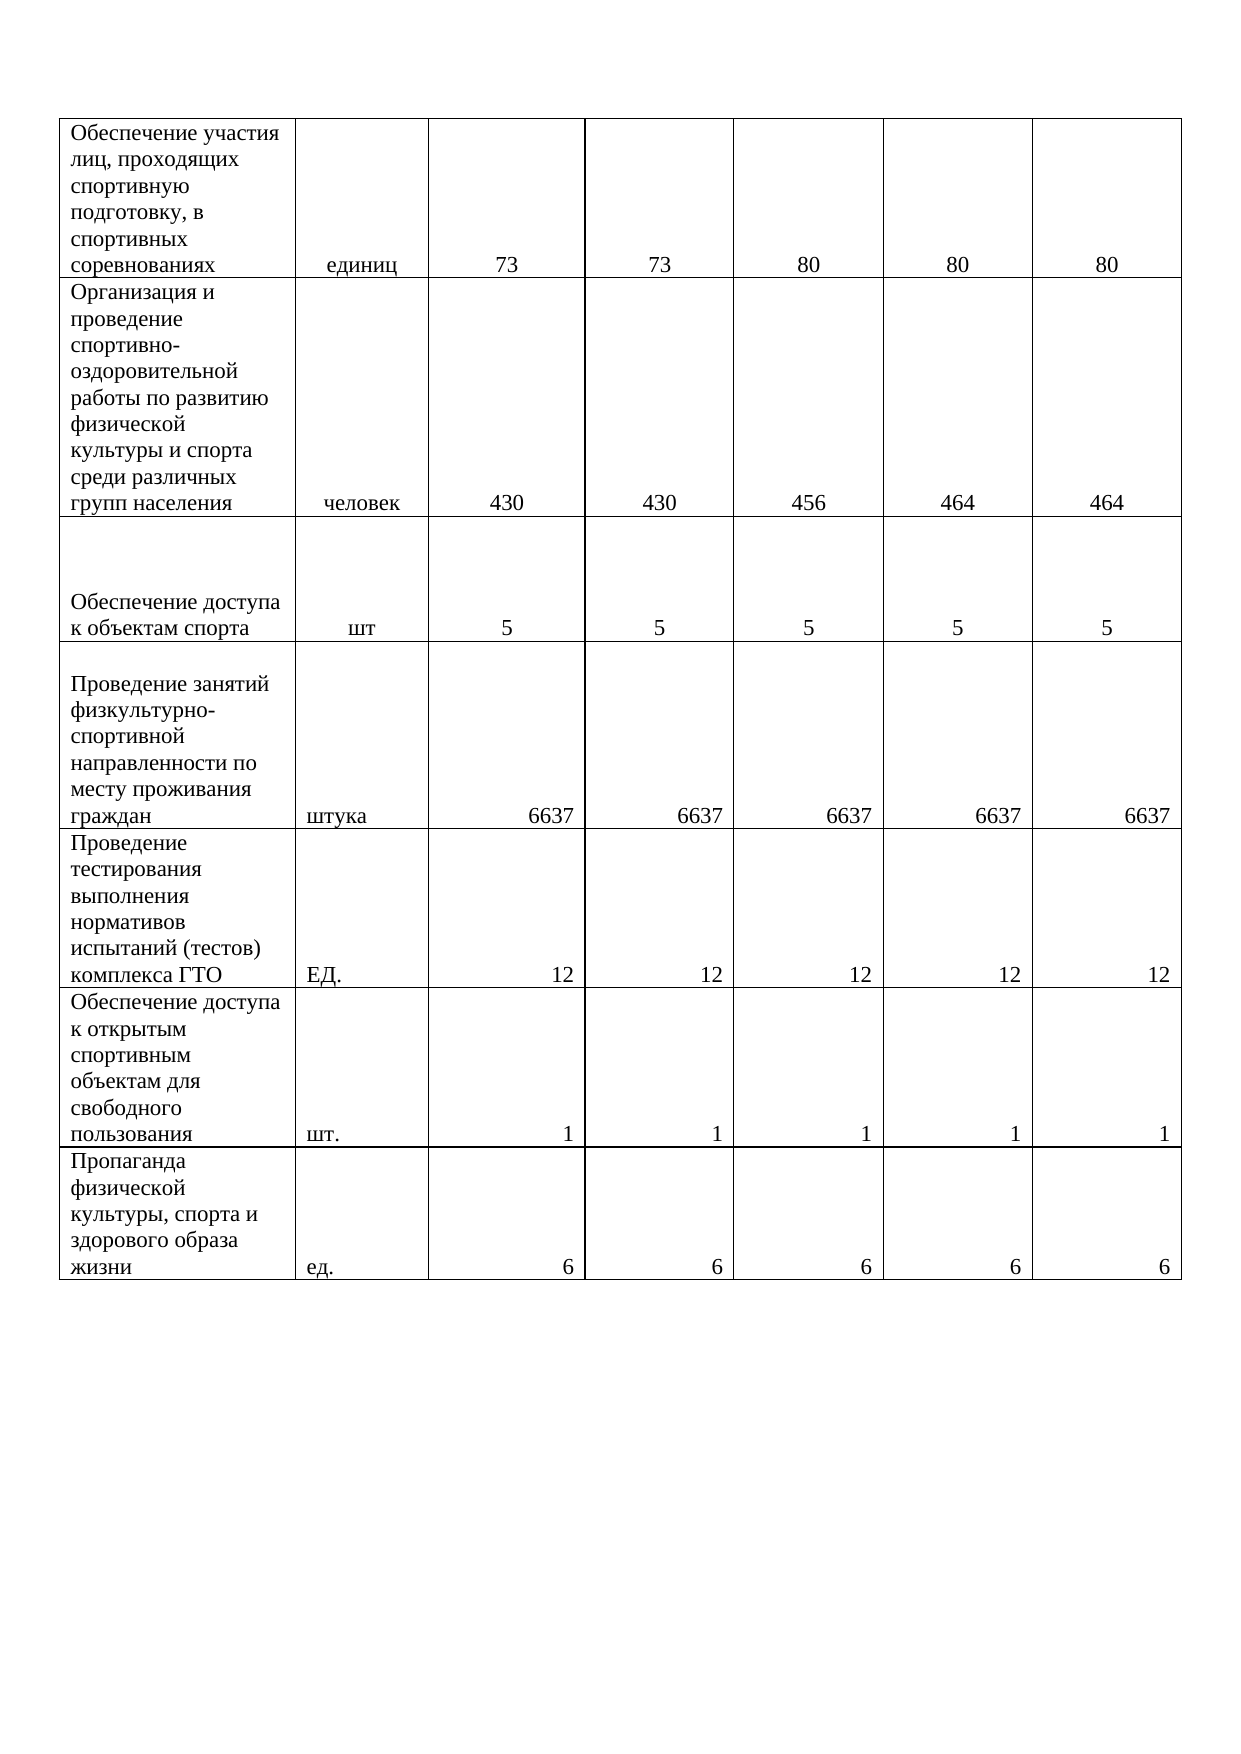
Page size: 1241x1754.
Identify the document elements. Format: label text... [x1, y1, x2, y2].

table_cell 73 [429, 119, 584, 277]
table_cell 12 [429, 829, 584, 987]
table_cell 430 [429, 278, 584, 516]
table_cell Организация и проведение спортивно-оздоровительной работы по развитию физической культуры и спорта среди различных групп населения [60, 278, 295, 516]
table_cell 6 [1033, 1148, 1181, 1279]
table_cell 464 [884, 278, 1032, 516]
table_cell 6637 [429, 642, 584, 828]
table_cell 5 [734, 517, 883, 641]
table_cell 1 [429, 988, 584, 1146]
table_cell 456 [734, 278, 883, 516]
table_cell 12 [1033, 829, 1181, 987]
table_cell 5 [1033, 517, 1181, 641]
table_cell 1 [734, 988, 883, 1146]
table_cell 464 [1033, 278, 1181, 516]
table_cell 5 [884, 517, 1032, 641]
table_cell 12 [586, 829, 733, 987]
table_cell Обеспечение доступа к объектам спорта [60, 517, 295, 641]
table_cell 12 [884, 829, 1032, 987]
table_cell 5 [586, 517, 733, 641]
table_cell 1 [884, 988, 1032, 1146]
table_cell штука [296, 642, 428, 828]
table_cell 80 [1033, 119, 1181, 277]
table_cell шт. [296, 988, 428, 1146]
table_cell 6 [734, 1148, 883, 1279]
table_cell Проведение тестирования выполнения нормативов испытаний (тестов) комплекса ГТО [60, 829, 295, 987]
table_cell 6637 [884, 642, 1032, 828]
table_cell 6 [884, 1148, 1032, 1279]
table_cell человек [296, 278, 428, 516]
table_cell 73 [586, 119, 733, 277]
table_cell Проведение занятий физкультурно-спортивной направленности по месту проживания граждан [60, 642, 295, 828]
table_cell Пропаганда физической культуры, спорта и здорового образа жизни [60, 1148, 295, 1279]
table_cell шт [296, 517, 428, 641]
table_cell ед. [296, 1148, 428, 1279]
table_cell 80 [884, 119, 1032, 277]
table_cell 6637 [586, 642, 733, 828]
table_cell 1 [586, 988, 733, 1146]
table_cell единиц [296, 119, 428, 277]
table_cell 1 [1033, 988, 1181, 1146]
table_cell 80 [734, 119, 883, 277]
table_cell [60, 119, 295, 277]
table_cell 6 [586, 1148, 733, 1279]
table_cell 430 [586, 278, 733, 516]
table_cell ЕД. [296, 829, 428, 987]
table_cell 6637 [734, 642, 883, 828]
table_cell Обеспечение доступа к открытым спортивным объектам для свободного пользования [60, 988, 295, 1146]
table_cell 6637 [1033, 642, 1181, 828]
table_cell 12 [734, 829, 883, 987]
table_cell 6 [429, 1148, 584, 1279]
table_cell 5 [429, 517, 584, 641]
